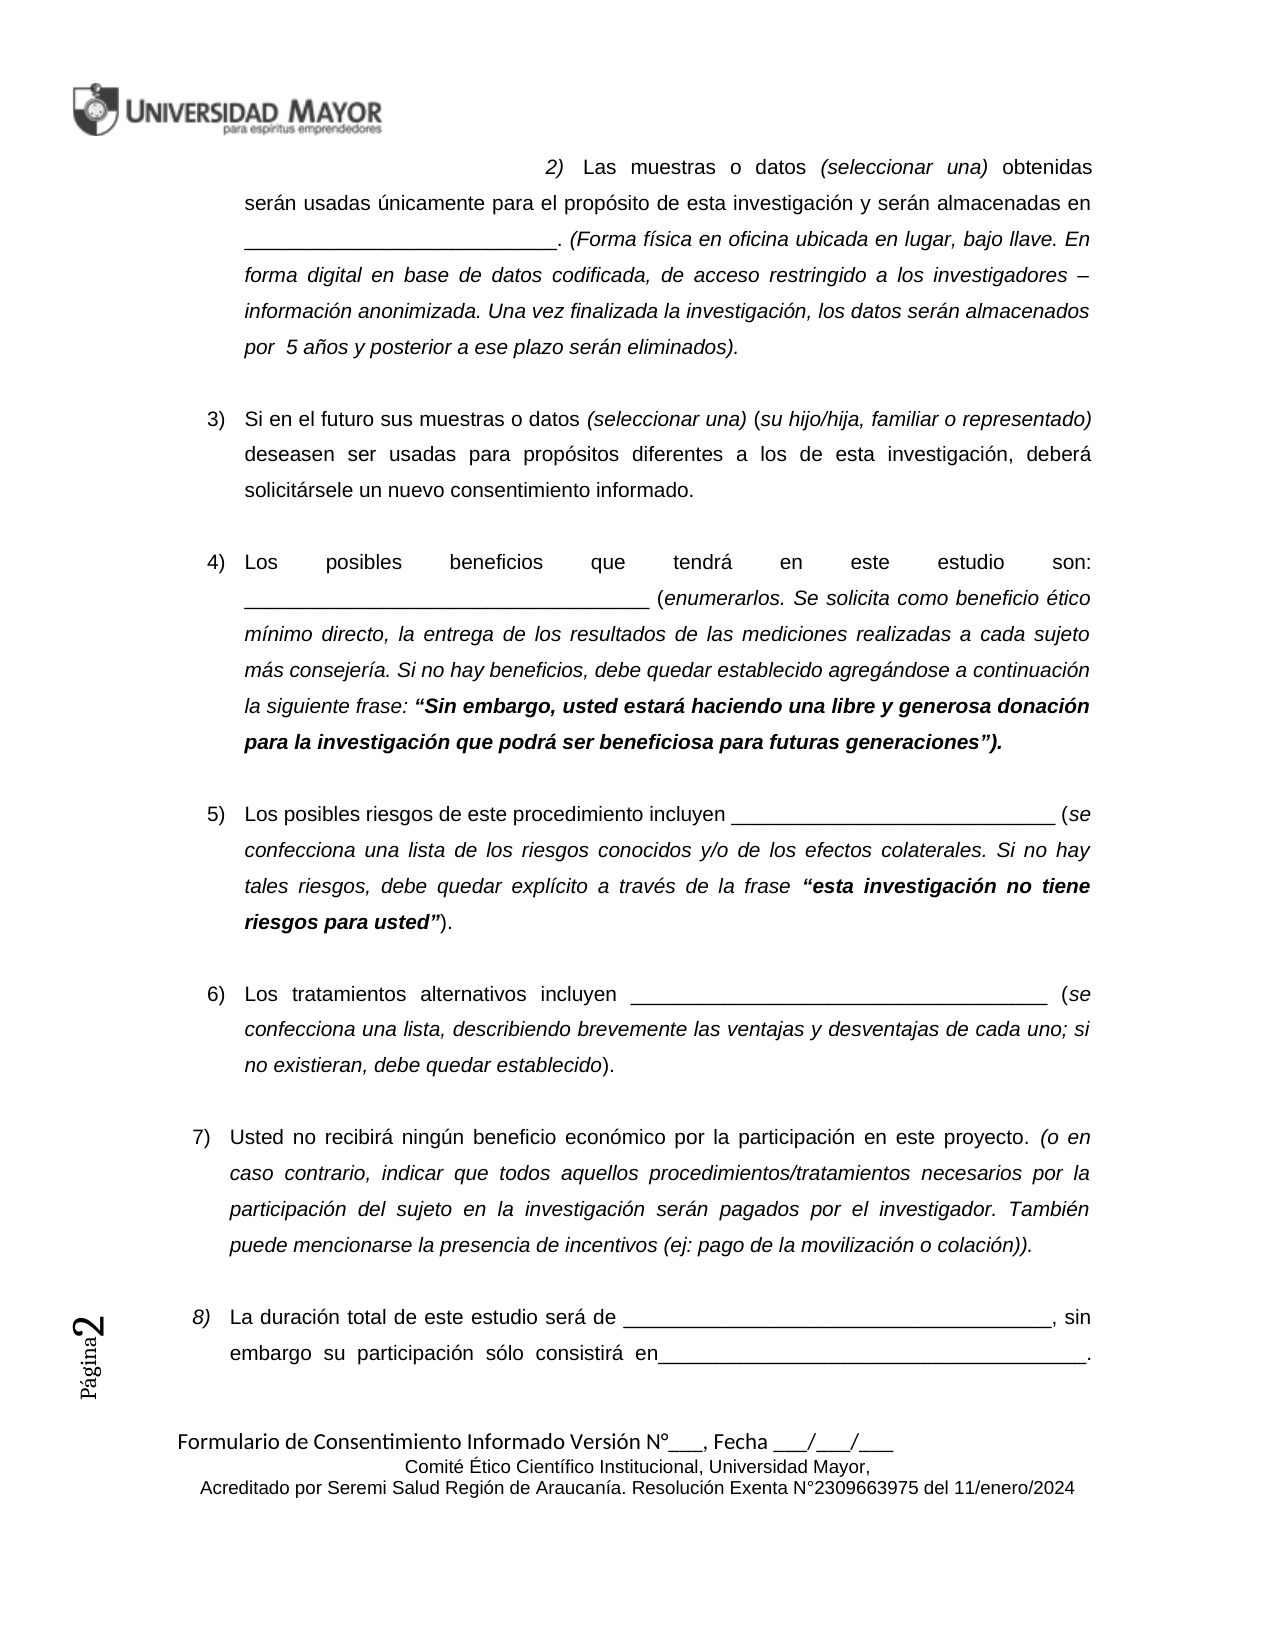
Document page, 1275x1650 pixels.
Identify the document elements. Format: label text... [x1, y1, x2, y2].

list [192, 1305, 1093, 1365]
list Los posibles riesgos de este procedimiento incluyen ____________________________ (se confecciona una lista de los riesgos conocidos y/o de los efectos colaterales. Si no hay tales riesgos, debe quedar explícito a través de la frase “esta investigación no tiene riesgos para usted”). [207, 802, 1093, 933]
list Si en el futuro sus muestras o datos (seleccionar una) (su hijo/hija, familiar o representado) deseasen ser usadas para propósitos diferentes a los de esta investigación, deberá solicitársele un nuevo consentimiento informado. [207, 406, 1093, 502]
list Las muestras o datos (seleccionar una) obtenidas serán usadas únicamente para el propósito de esta investigación y serán almacenadas en ___________________________. (Forma física en oficina ubicada en lugar, bajo llave. En forma digital en base de datos codificada, de acceso restringido a los investigadores – información anonimizada. Una vez finalizada la investigación, los datos serán almacenados por 5 años y posterior a ese plazo serán eliminados). [207, 155, 1093, 358]
list Los tratamientos alternativos incluyen ____________________________________ (se confecciona una lista, describiendo brevemente las ventajas y desventajas de cada uno; si no existieran, debe quedar establecido). [207, 981, 1093, 1077]
list Usted no recibirá ningún beneficio económico por la participación en este proyecto. (o en caso contrario, indicar que todos aquellos procedimientos/tratamientos necesarios por la participación del sujeto en la investigación serán pagados por el investigador. También puede mencionarse la presencia de incentivos (ej: pago de la movilización o colación)). [192, 1125, 1093, 1257]
list Los posibles beneficios que tendrá en este estudio son: ___________________________________ (enumerarlos. Se solicita como beneficio ético mínimo directo, la entrega de los resultados de las mediciones realizadas a cada sujeto más consejería. Si no hay beneficios, debe quedar establecido agregándose a continuación la siguiente frase: “Sin embargo, usted estará haciendo una libre y generosa donación para la investigación que podrá ser beneficiosa para futuras generaciones”). [207, 550, 1093, 754]
